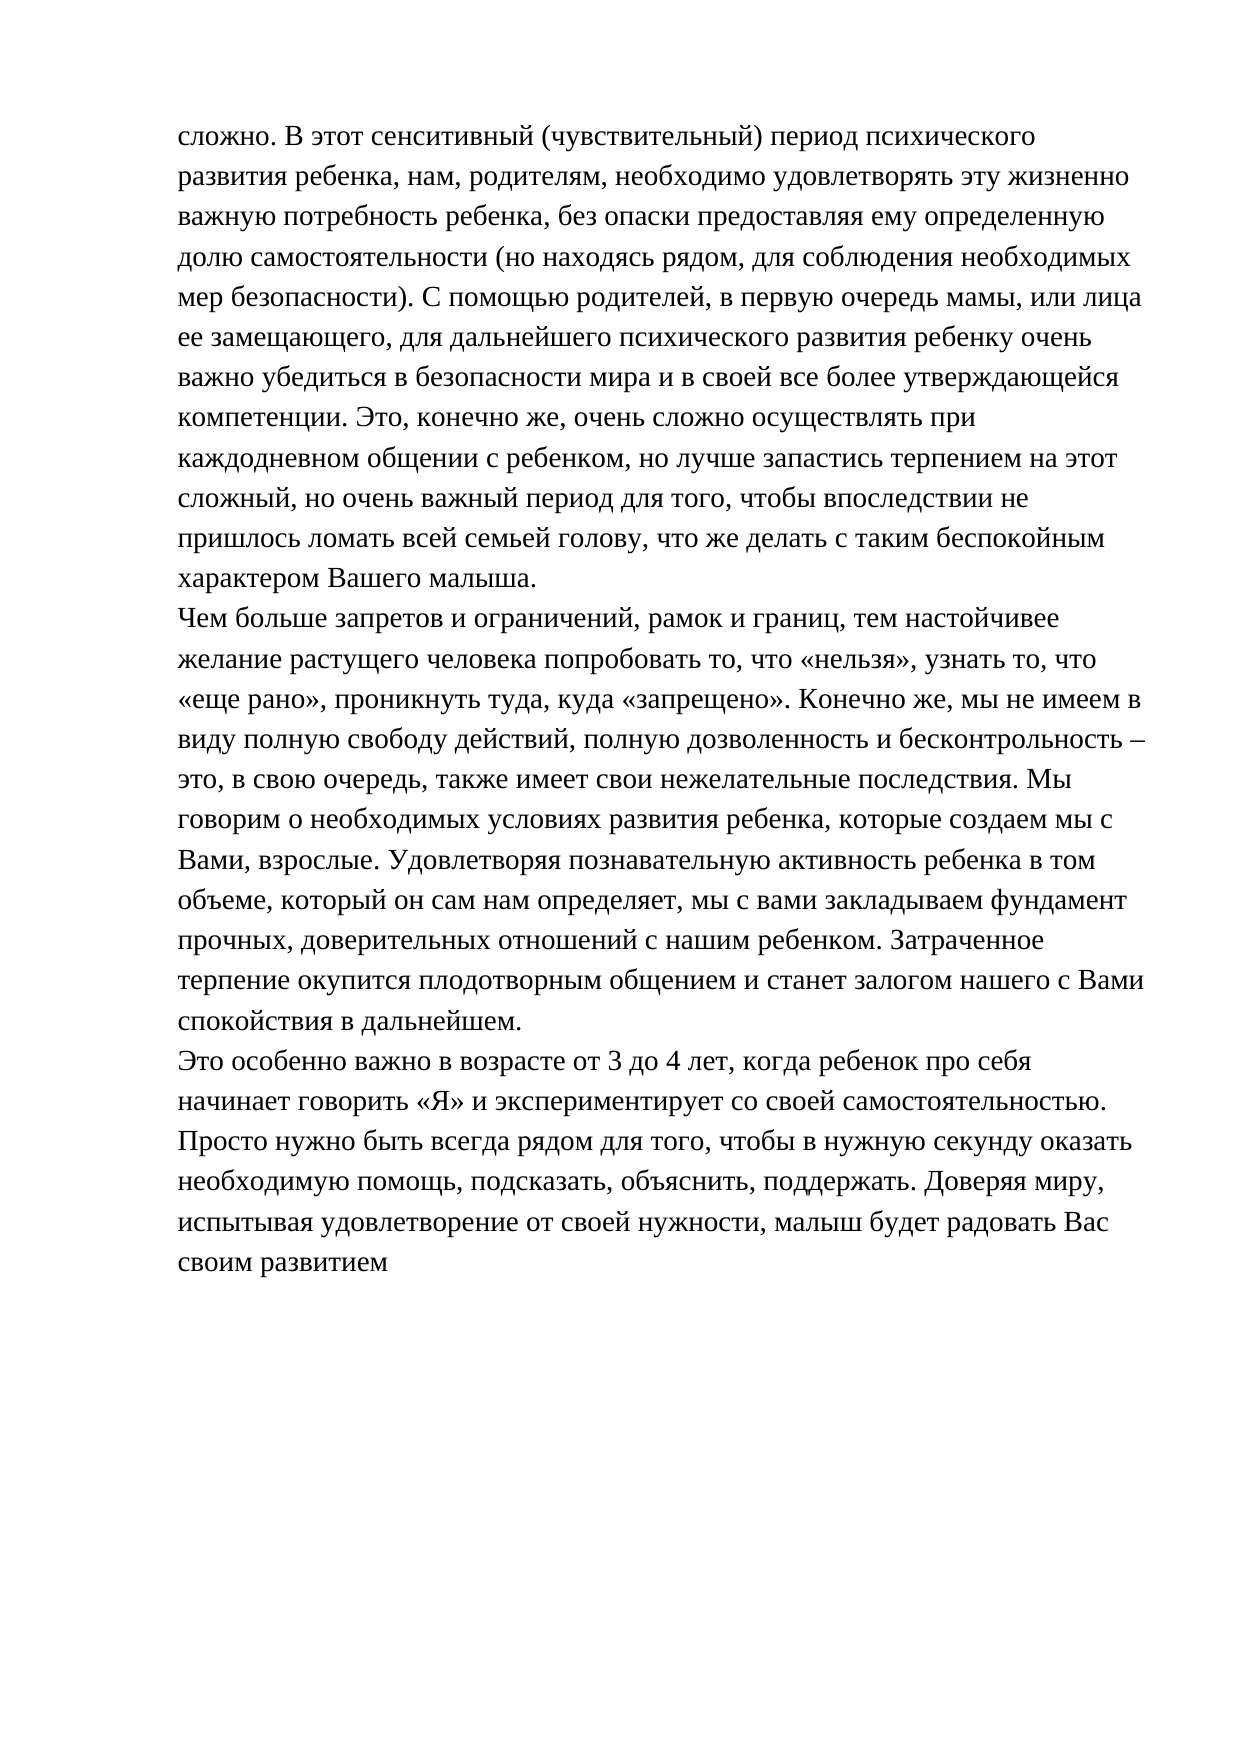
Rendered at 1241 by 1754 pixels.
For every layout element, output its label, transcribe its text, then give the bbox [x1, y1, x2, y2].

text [177, 118, 1152, 594]
text Чем больше запретов и ограничений, рамок и границ, тем настойчивее желание растущего человека попробовать то, что «нельзя», узнать то, что «еще рано», проникнуть туда, куда «запрещено». Конечно же, мы не имеем в виду полную свободу действий, полную дозволенность и бесконтрольность – это, в свою очередь, также имеет свои нежелательные последствия. Мы говорим о необходимых условиях развития ребенка, которые создаем мы с Вами, взрослые. Удовлетворяя познавательную активность ребенка в том объеме, который он сам нам определяет, мы с вами закладываем фундамент прочных, доверительных отношений с нашим ребенком. Затраченное терпение окупится плодотворным общением и станет залогом нашего с Вами спокойствия в дальнейшем. [177, 601, 1152, 1036]
text Это особенно важно в возрасте от 3 до 4 лет, когда ребенок про себя начинает говорить «Я» и экспериментирует со своей самостоятельностью. Просто нужно быть всегда рядом для того, чтобы в нужную секунду оказать необходимую помощь, подсказать, объяснить, поддержать. Доверяя миру, испытывая удовлетворение от своей нужности, малыш будет радовать Вас своим развитием [177, 1043, 1152, 1277]
